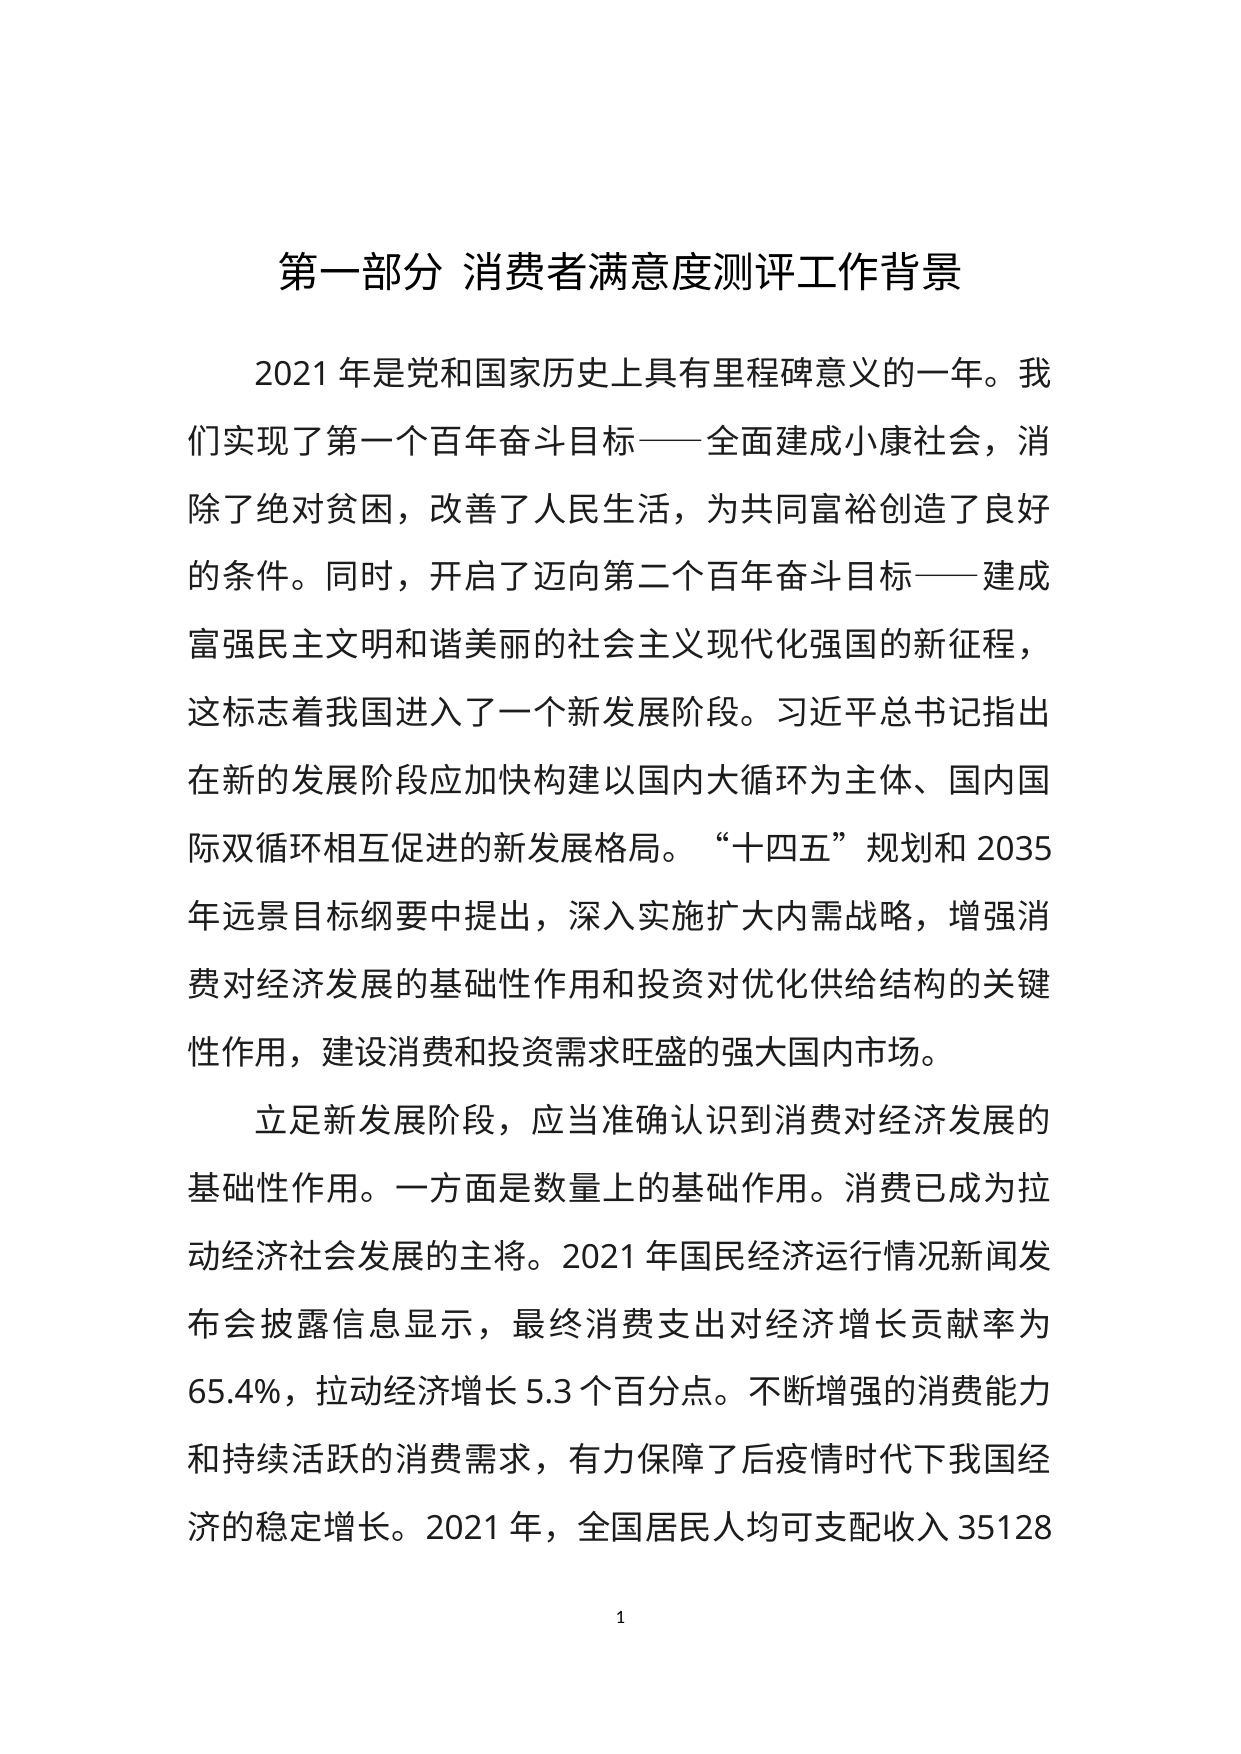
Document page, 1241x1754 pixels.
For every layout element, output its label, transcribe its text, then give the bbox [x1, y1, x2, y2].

subtitle 第一部分 消费者满意度测评工作背景 [187, 235, 1053, 303]
text 2021年是党和国家历史上具有里程碑意义的一年。我们实现了第一个百年奋斗目标——全面建成小康社会，消除了绝对贫困，改善了人民生活，为共同富裕创造了良好的条件。同时，开启了迈向第二个百年奋斗目标——建成富强民主文明和谐美丽的社会主义现代化强国的新征程，这标志着我国进入了一个新发展阶段。习近平总书记指出，在新的发展阶段应加快构建以国内大循环为主体、国内国际双循环相互促进的新发展格局。“十四五”规划和2035年远景目标纲要中提出，深入实施扩大内需战略，增强消费对经济发展的基础性作用和投资对优化供给结构的关键性作用，建设消费和投资需求旺盛的强大国内市场。 [187, 337, 1053, 1084]
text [187, 1084, 1053, 1559]
